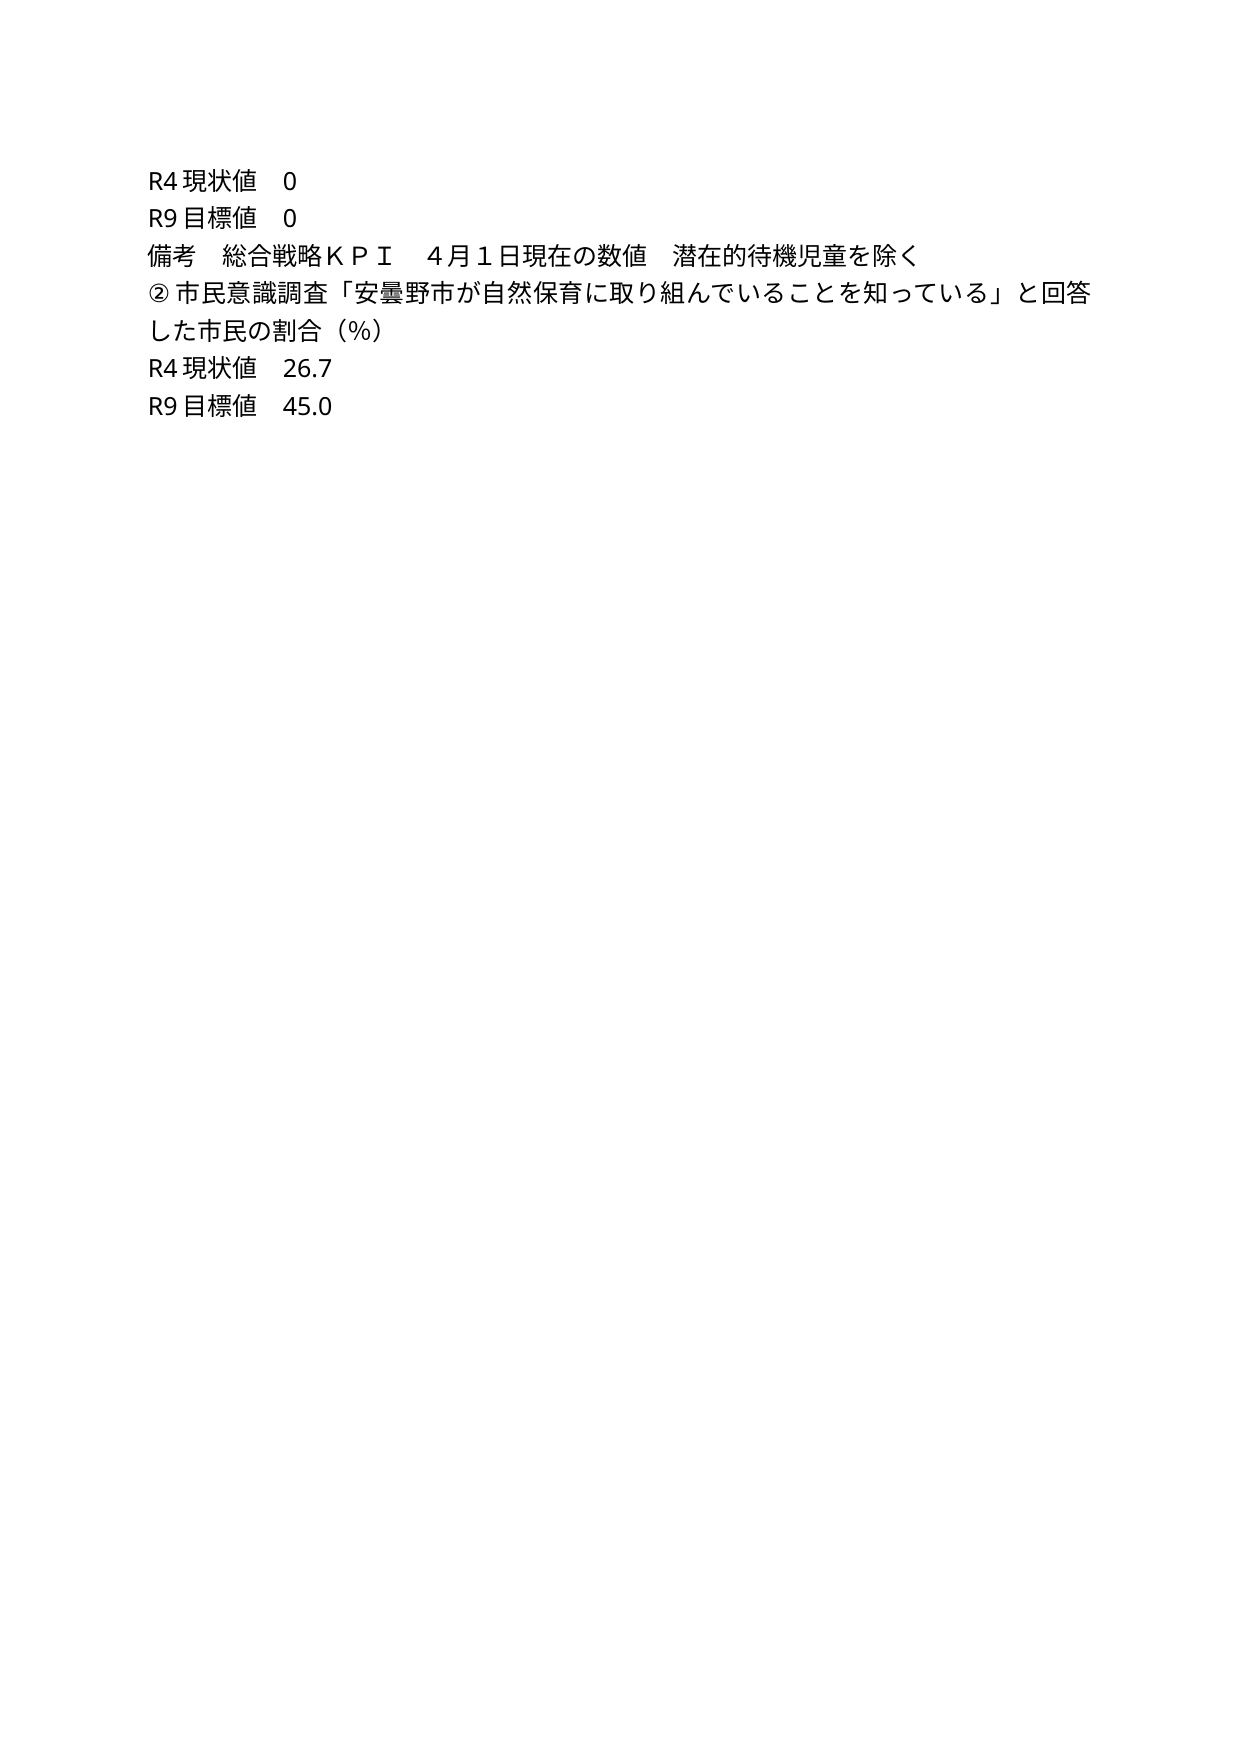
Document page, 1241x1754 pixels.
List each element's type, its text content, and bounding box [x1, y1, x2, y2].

text 備考 総合戦略ＫＰＩ ４月１日現在の数値 潜在的待機児童を除く [148, 236, 1092, 273]
text R4現状値 26.7 [148, 348, 1092, 386]
text ②市民意識調査「安曇野市が自然保育に取り組んでいることを知っている」と回答した市民の割合（％） [148, 273, 1092, 348]
text R9目標値 0 [148, 198, 1092, 236]
text R4現状値 0 [148, 161, 1092, 198]
text R9目標値 45.0 [148, 386, 1092, 423]
